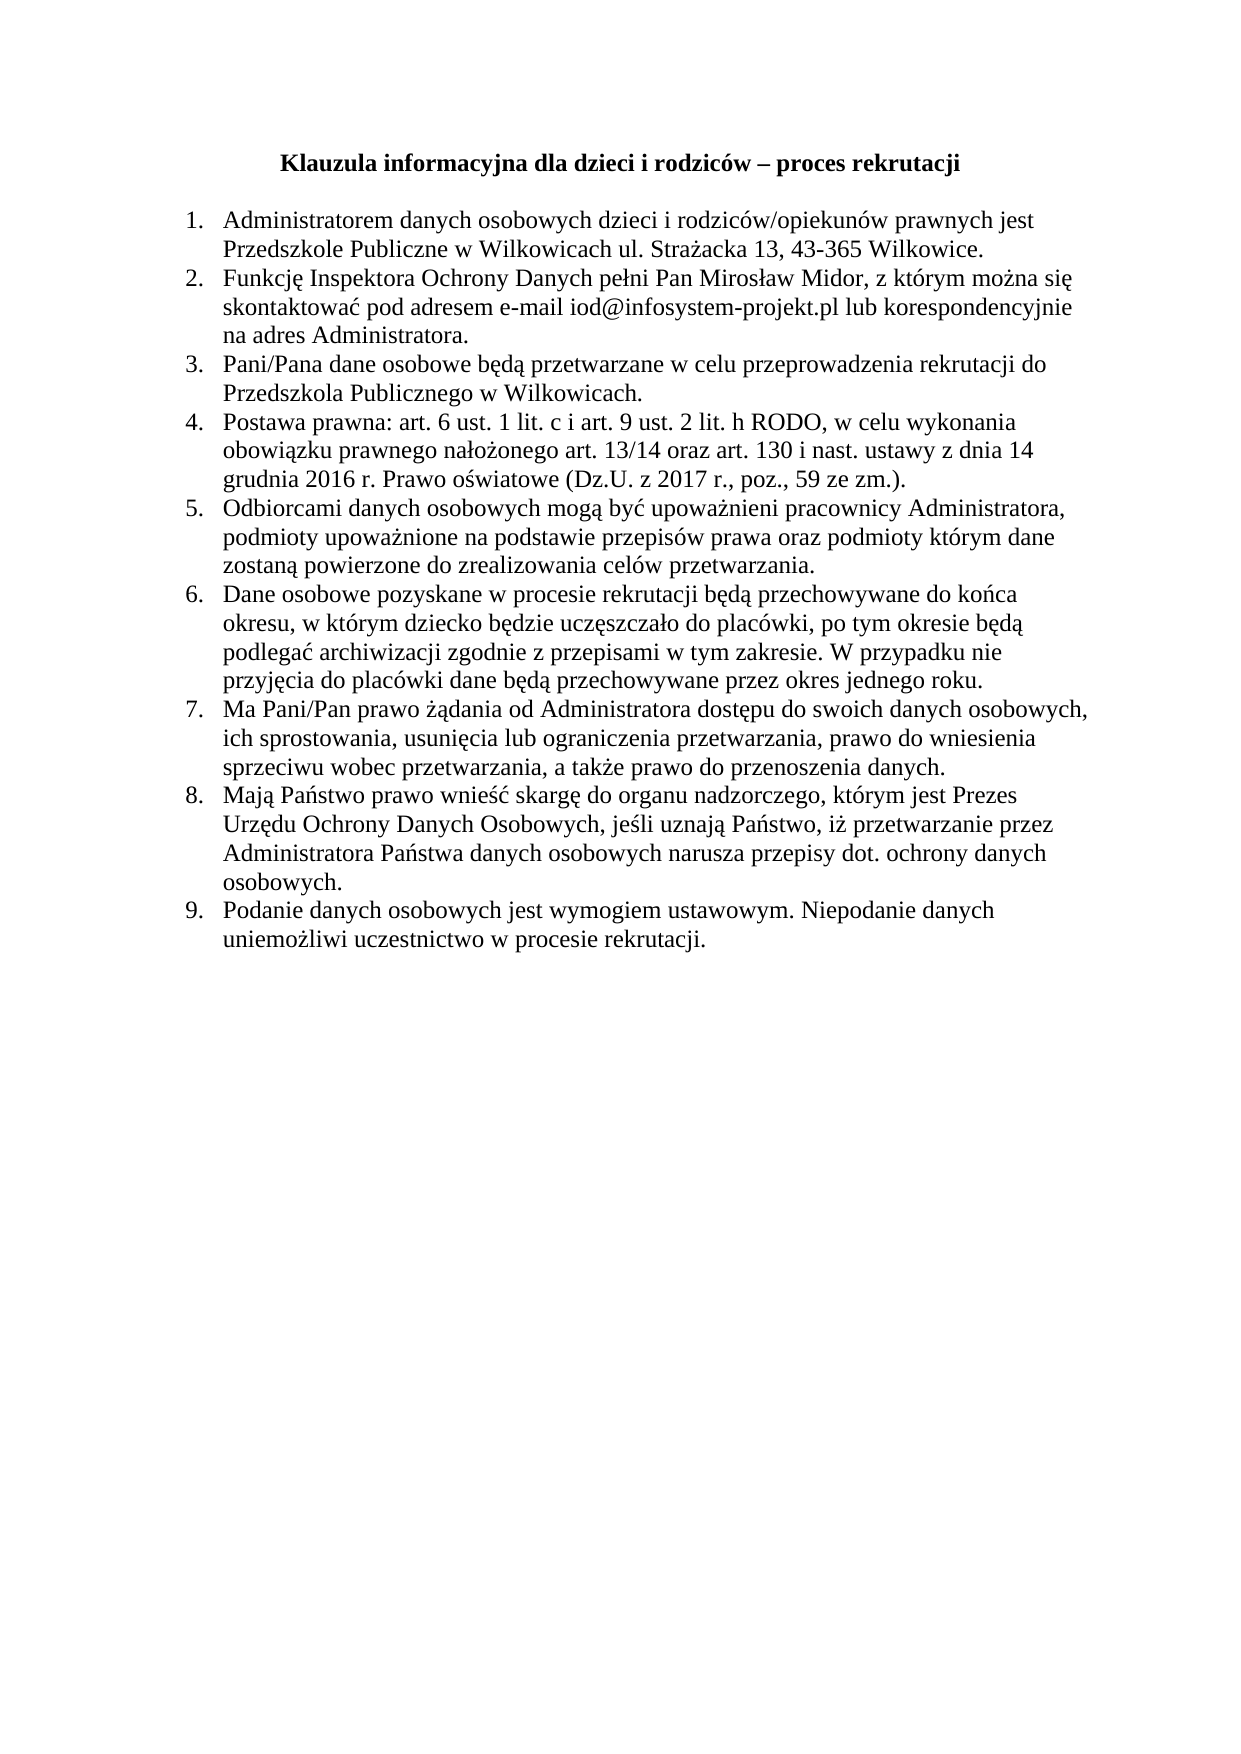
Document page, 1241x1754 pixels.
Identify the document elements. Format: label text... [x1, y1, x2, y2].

list Funkcję Inspektora Ochrony Danych pełni Pan Mirosław Midor, z którym można się skontaktować pod adresem e-mail iod@infosystem-projekt.pl lub korespondencyjnie na adres Administratora. [185, 263, 1093, 349]
list Odbiorcami danych osobowych mogą być upoważnieni pracownicy Administratora, podmioty upoważnione na podstawie przepisów prawa oraz podmioty którym dane zostaną powierzone do zrealizowania celów przetwarzania. [185, 493, 1093, 579]
text Klauzula informacyjna dla dzieci i rodziców – proces rekrutacji [148, 148, 1093, 176]
list Dane osobowe pozyskane w procesie rekrutacji będą przechowywane do końca okresu, w którym dziecko będzie uczęszczało do placówki, po tym okresie będą podlegać archiwizacji zgodnie z przepisami w tym zakresie. W przypadku nie przyjęcia do placówki dane będą przechowywane przez okres jednego roku. [185, 579, 1093, 694]
list Ma Pani/Pan prawo żądania od Administratora dostępu do swoich danych osobowych, ich sprostowania, usunięcia lub ograniczenia przetwarzania, prawo do wniesienia sprzeciwu wobec przetwarzania, a także prawo do przenoszenia danych. [185, 694, 1093, 781]
list Pani/Pana dane osobowe będą przetwarzane w celu przeprowadzenia rekrutacji do Przedszkola Publicznego w Wilkowicach. [185, 349, 1093, 407]
list Podanie danych osobowych jest wymogiem ustawowym. Niepodanie danych uniemożliwi uczestnictwo w procesie rekrutacji. [185, 896, 1093, 953]
list Administratorem danych osobowych dzieci i rodziców/opiekunów prawnych jest Przedszkole Publiczne w Wilkowicach ul. Strażacka 13, 43-365 Wilkowice. [185, 206, 1093, 263]
list Mają Państwo prawo wnieść skargę do organu nadzorczego, którym jest Prezes Urzędu Ochrony Danych Osobowych, jeśli uznają Państwo, iż przetwarzanie przez Administratora Państwa danych osobowych narusza przepisy dot. ochrony danych osobowych. [185, 781, 1093, 896]
list Postawa prawna: art. 6 ust. 1 lit. c i art. 9 ust. 2 lit. h RODO, w celu wykonania obowiązku prawnego nałożonego art. 13/14 oraz art. 130 i nast. ustawy z dnia 14 grudnia 2016 r. Prawo oświatowe (Dz.U. z 2017 r., poz., 59 ze zm.). [185, 407, 1093, 493]
